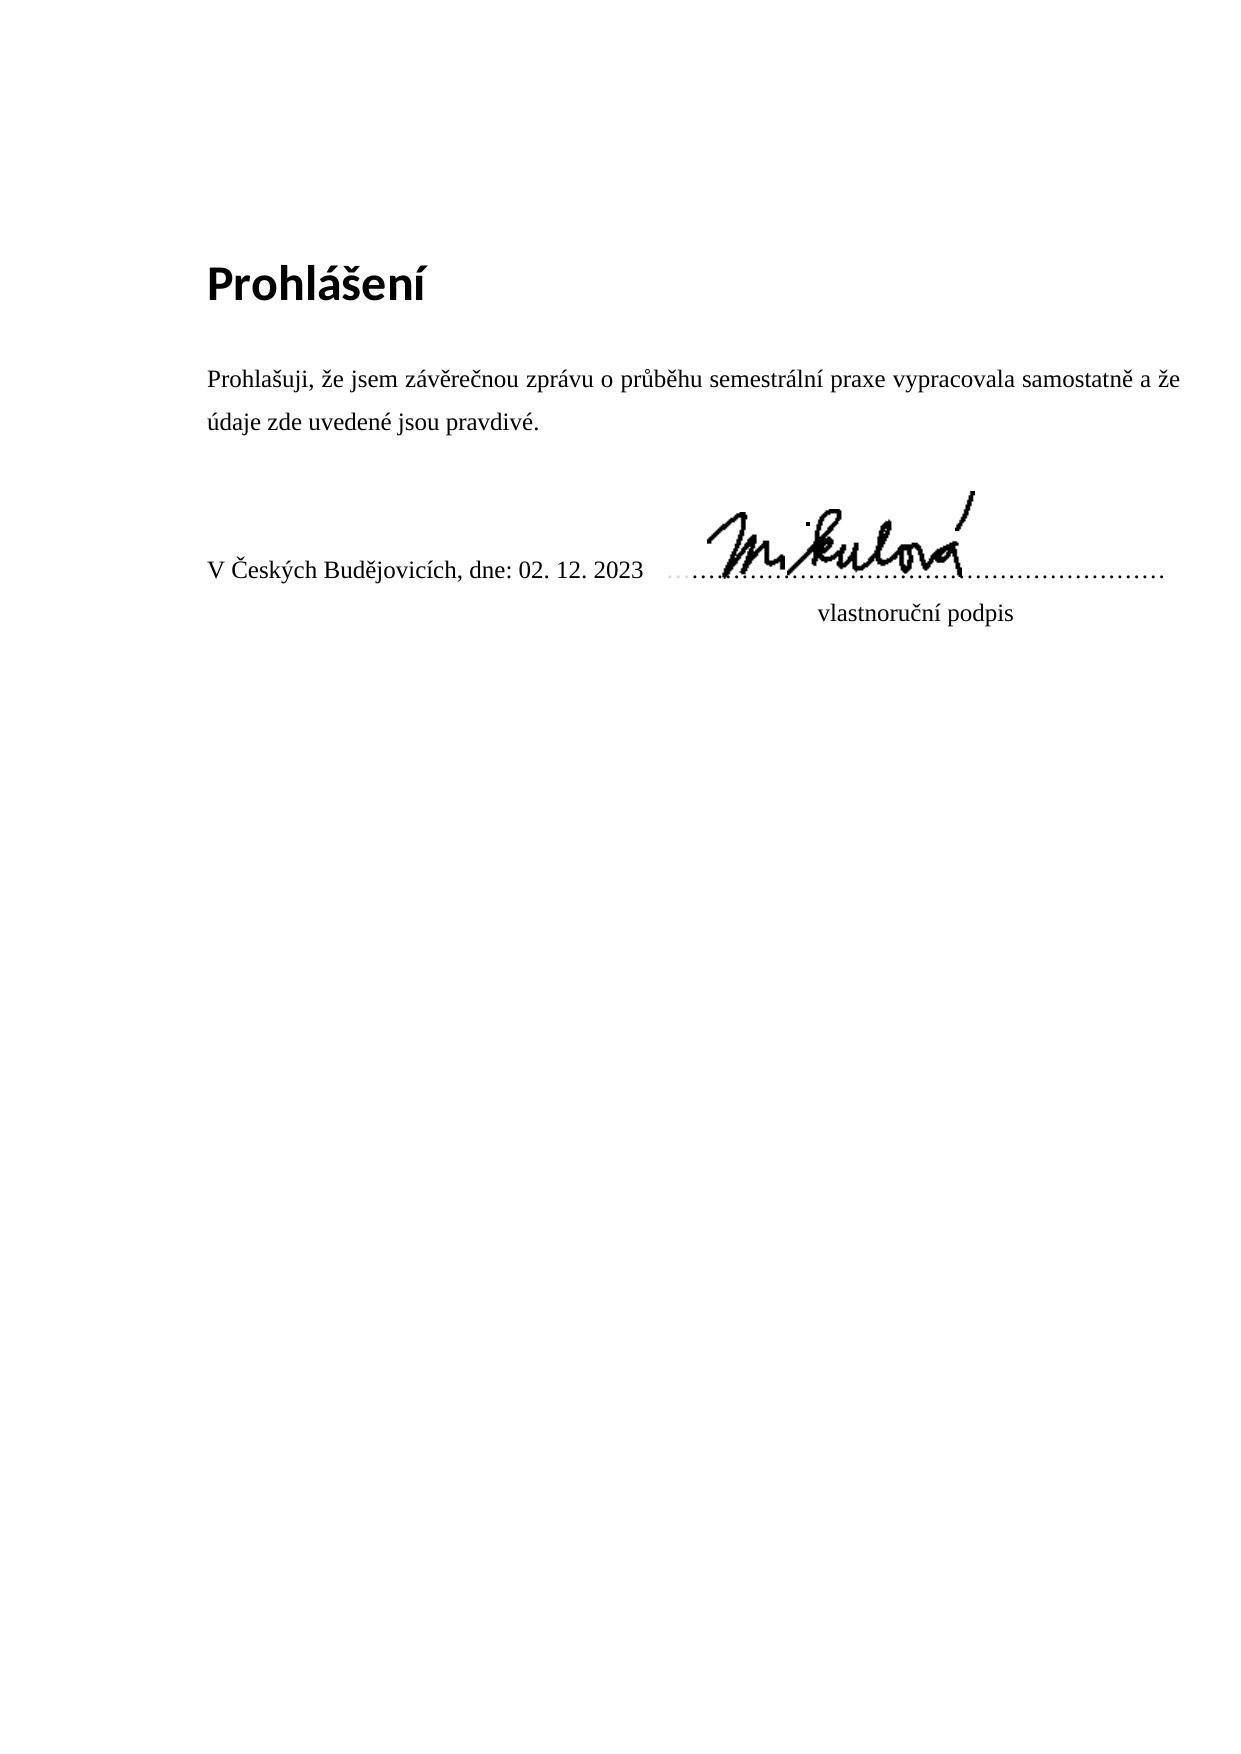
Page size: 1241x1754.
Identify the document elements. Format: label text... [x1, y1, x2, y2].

text Prohlašuji, že jsem závěrečnou zprávu o průběhu semestrální praxe vypracovala samostatně a že údaje zde uvedené jsou pravdivé. [207, 364, 1181, 436]
picture [707, 512, 785, 579]
text V Českých Budějovicích, dne: 02. 12. 2023 …………………………………………………… vlastnoruční podpis [207, 555, 1181, 627]
picture [787, 491, 975, 577]
text Prohlášení [207, 252, 1181, 313]
